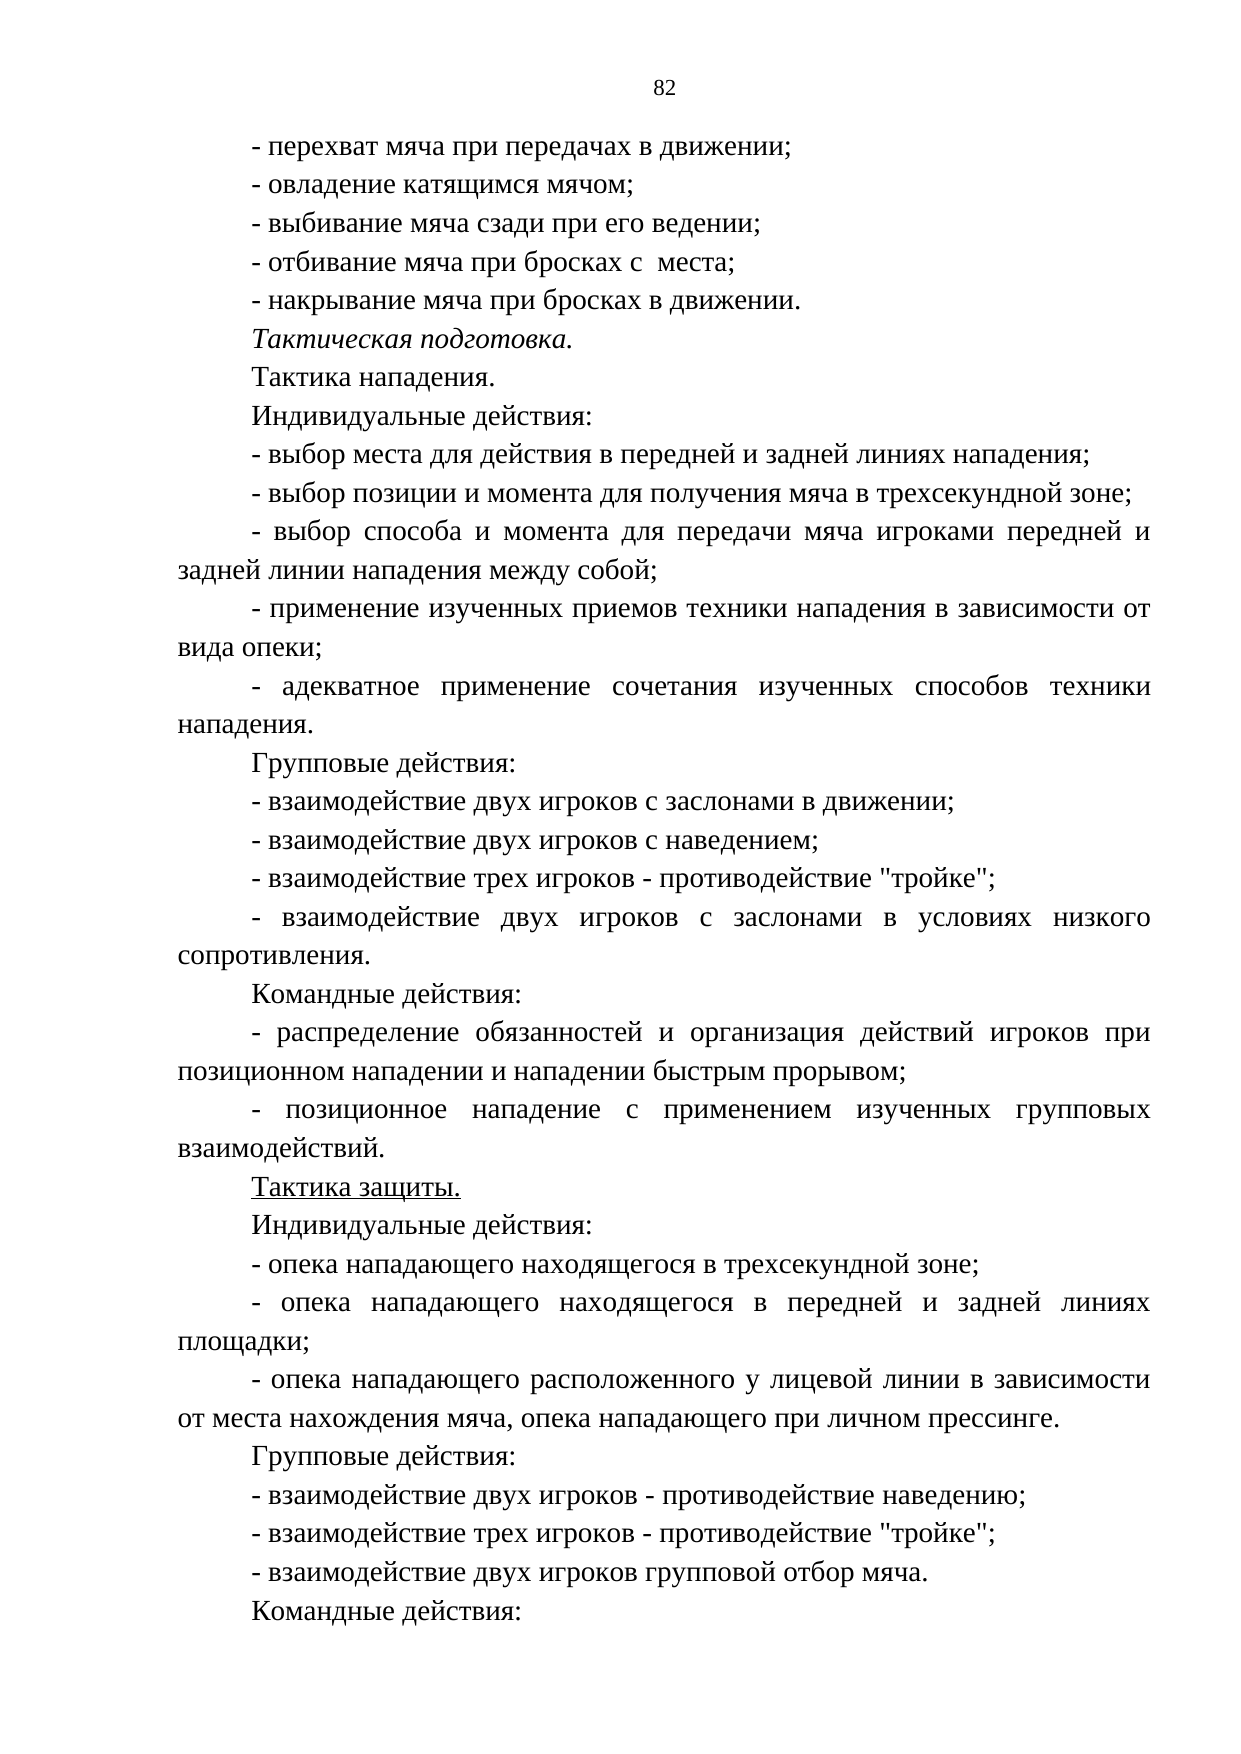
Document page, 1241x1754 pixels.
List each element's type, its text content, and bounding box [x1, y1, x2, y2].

text Индивидуальные действия: [177, 1207, 1152, 1241]
text - опека нападающего находящегося в передней и задней линиях площадки; [177, 1284, 1152, 1356]
text - выбивание мяча сзади при его ведении; [177, 205, 1152, 239]
text - овладение катящимся мячом; [177, 167, 1152, 200]
text - адекватное применение сочетания изученных способов техники нападения. [177, 668, 1152, 740]
text Групповые действия: [177, 745, 1152, 778]
text - взаимодействие двух игроков с заслонами в условиях низкого сопротивления. [177, 899, 1152, 971]
text - применение изученных приемов техники нападения в зависимости от вида опеки; [177, 591, 1152, 663]
text Групповые действия: [177, 1438, 1152, 1472]
text Тактика защиты. [177, 1169, 1152, 1202]
text - выбор места для действия в передней и задней линиях нападения; [177, 436, 1152, 470]
text Командные действия: [177, 976, 1152, 1009]
text Командные действия: [177, 1593, 1152, 1626]
text - распределение обязанностей и организация действий игроков при позиционном нападении и нападении быстрым прорывом; [177, 1014, 1152, 1087]
text - накрывание мяча при бросках в движении. [177, 282, 1152, 316]
text - взаимодействие двух игроков групповой отбор мяча. [177, 1554, 1152, 1588]
text - взаимодействие трех игроков - противодействие "тройке"; [177, 860, 1152, 894]
text - взаимодействие двух игроков с наведением; [177, 822, 1152, 855]
text - опека нападающего находящегося в трехсекундной зоне; [177, 1246, 1152, 1279]
text Индивидуальные действия: [177, 398, 1152, 431]
text - взаимодействие двух игроков - противодействие наведению; [177, 1477, 1152, 1511]
text - выбор позиции и момента для получения мяча в трехсекундной зоне; [177, 475, 1152, 508]
text - взаимодействие двух игроков с заслонами в движении; [177, 783, 1152, 817]
text - перехват мяча при передачах в движении; [177, 128, 1152, 162]
text - позиционное нападение с применением изученных групповых взаимодействий. [177, 1092, 1152, 1164]
text Тактическая подготовка. [177, 321, 1152, 354]
text Тактика нападения. [177, 359, 1152, 393]
text - выбор способа и момента для передачи мяча игроками передней и задней линии нападения между собой; [177, 513, 1152, 586]
text - взаимодействие трех игроков - противодействие "тройке"; [177, 1516, 1152, 1549]
text - опека нападающего расположенного у лицевой линии в зависимости от места нахождения мяча, опека нападающего при личном прессинге. [177, 1361, 1152, 1433]
text - отбивание мяча при бросках с места; [177, 244, 1152, 277]
